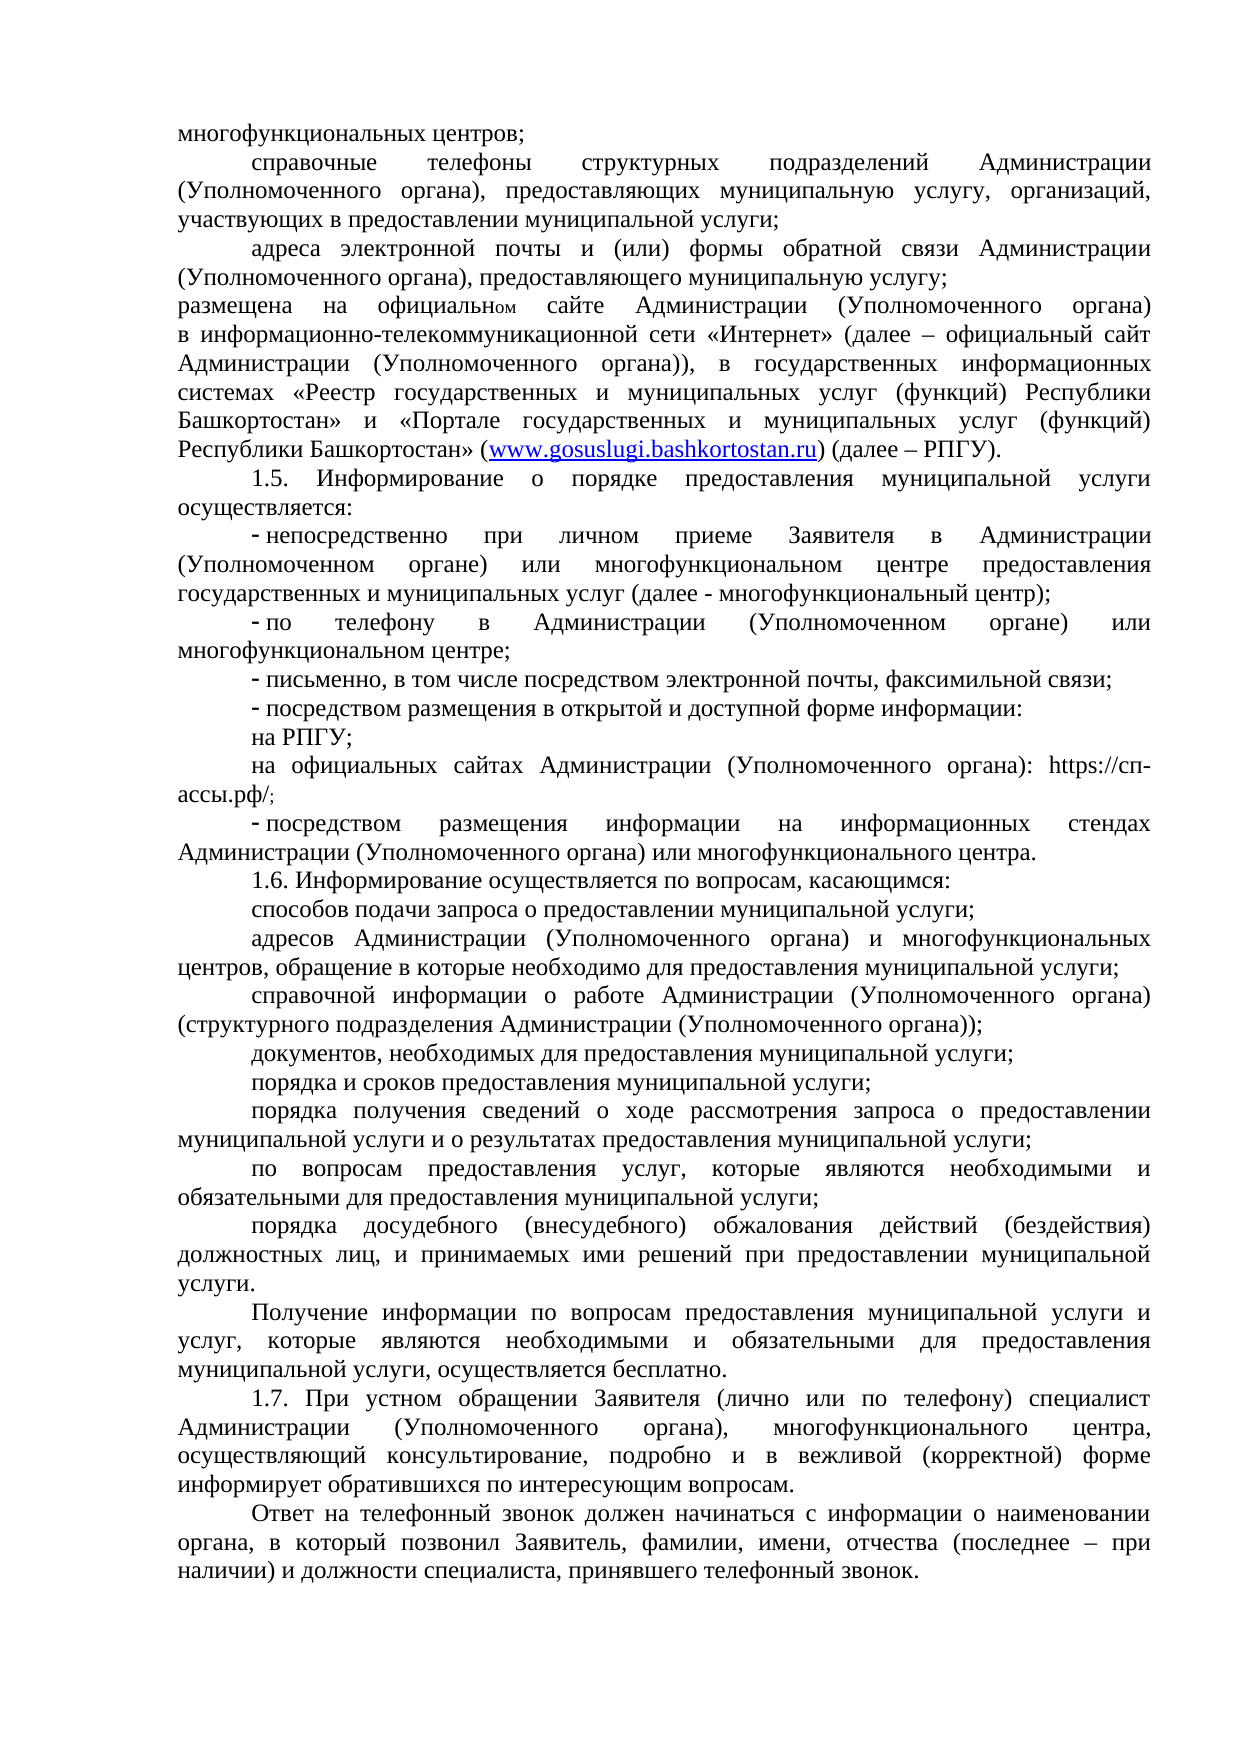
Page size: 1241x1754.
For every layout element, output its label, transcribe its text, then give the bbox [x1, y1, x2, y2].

text справочной информации о работе Администрации (Уполномоченного органа) (структурного подразделения Администрации (Уполномоченного органа)); [177, 981, 1152, 1038]
text по вопросам предоставления услуг, которые являются необходимыми и обязательными для предоставления муниципальной услуги; [177, 1153, 1152, 1211]
text 1.7. При устном обращении Заявителя (лично или по телефону) специалист Администрации (Уполномоченного органа), многофункционального центра, осуществляющий консультирование, подробно и в вежливой (корректной) форме информирует обратившихся по интересующим вопросам. [177, 1383, 1152, 1498]
list по телефону в Администрации (Уполномоченном органе) или многофункциональном центре; [177, 607, 1152, 664]
text порядка и сроков предоставления муниципальной услуги; [177, 1067, 1152, 1096]
text 1.6. Информирование осуществляется по вопросам, касающимся: [177, 866, 1152, 894]
text справочные телефоны структурных подразделений Администрации (Уполномоченного органа), предоставляющих муниципальную услугу, организаций, участвующих в предоставлении муниципальной услуги; [177, 147, 1152, 233]
text документов, необходимых для предоставления муниципальной услуги; [177, 1038, 1152, 1067]
text способов подачи запроса о предоставлении муниципальной услуги; [177, 894, 1152, 923]
text размещена на официальном сайте Администрации (Уполномоченного органа) в информационно-телекоммуникационной сети «Интернет» (далее – официальный сайт Администрации (Уполномоченного органа)), в государственных информационных системах «Реестр государственных и муниципальных услуг (функций) Республики Башкортостан» и «Портале государственных и муниципальных услуг (функций) Республики Башкортостан» (www.gosuslugi.bashkortostan.ru) (далее – РПГУ). [177, 291, 1152, 463]
list письменно, в том числе посредством электронной почты, факсимильной связи; [177, 664, 1152, 693]
text порядка получения сведений о ходе рассмотрения запроса о предоставлении муниципальной услуги и о результатах предоставления муниципальной услуги; [177, 1096, 1152, 1153]
text порядка досудебного (внесудебного) обжалования действий (бездействия) должностных лиц, и принимаемых ими решений при предоставлении муниципальной услуги. [177, 1211, 1152, 1297]
text на официальных сайтах Администрации (Уполномоченного органа): https://сп-ассы.рф/; [177, 751, 1152, 808]
list посредством размещения в открытой и доступной форме информации: [177, 693, 1152, 722]
text Получение информации по вопросам предоставления муниципальной услуги и услуг, которые являются необходимыми и обязательными для предоставления муниципальной услуги, осуществляется бесплатно. [177, 1297, 1152, 1383]
text на РПГУ; [177, 722, 1152, 751]
text Ответ на телефонный звонок должен начинаться с информации о наименовании органа, в который позвонил Заявитель, фамилии, имени, отчества (последнее – при наличии) и должности специалиста, принявшего телефонный звонок. [177, 1498, 1152, 1584]
list посредством размещения информации на информационных стендах Администрации (Уполномоченного органа) или многофункционального центра. [177, 808, 1152, 866]
text адреса электронной почты и (или) формы обратной связи Администрации (Уполномоченного органа), предоставляющего муниципальную услугу; [177, 233, 1152, 291]
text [177, 118, 1152, 147]
list непосредственно при личном приеме Заявителя в Администрации (Уполномоченном органе) или многофункциональном центре предоставления государственных и муниципальных услуг (далее - многофункциональный центр); [177, 521, 1152, 607]
text адресов Администрации (Уполномоченного органа) и многофункциональных центров, обращение в которые необходимо для предоставления муниципальной услуги; [177, 923, 1152, 981]
text 1.5. Информирование о порядке предоставления муниципальной услуги осуществляется: [177, 463, 1152, 521]
